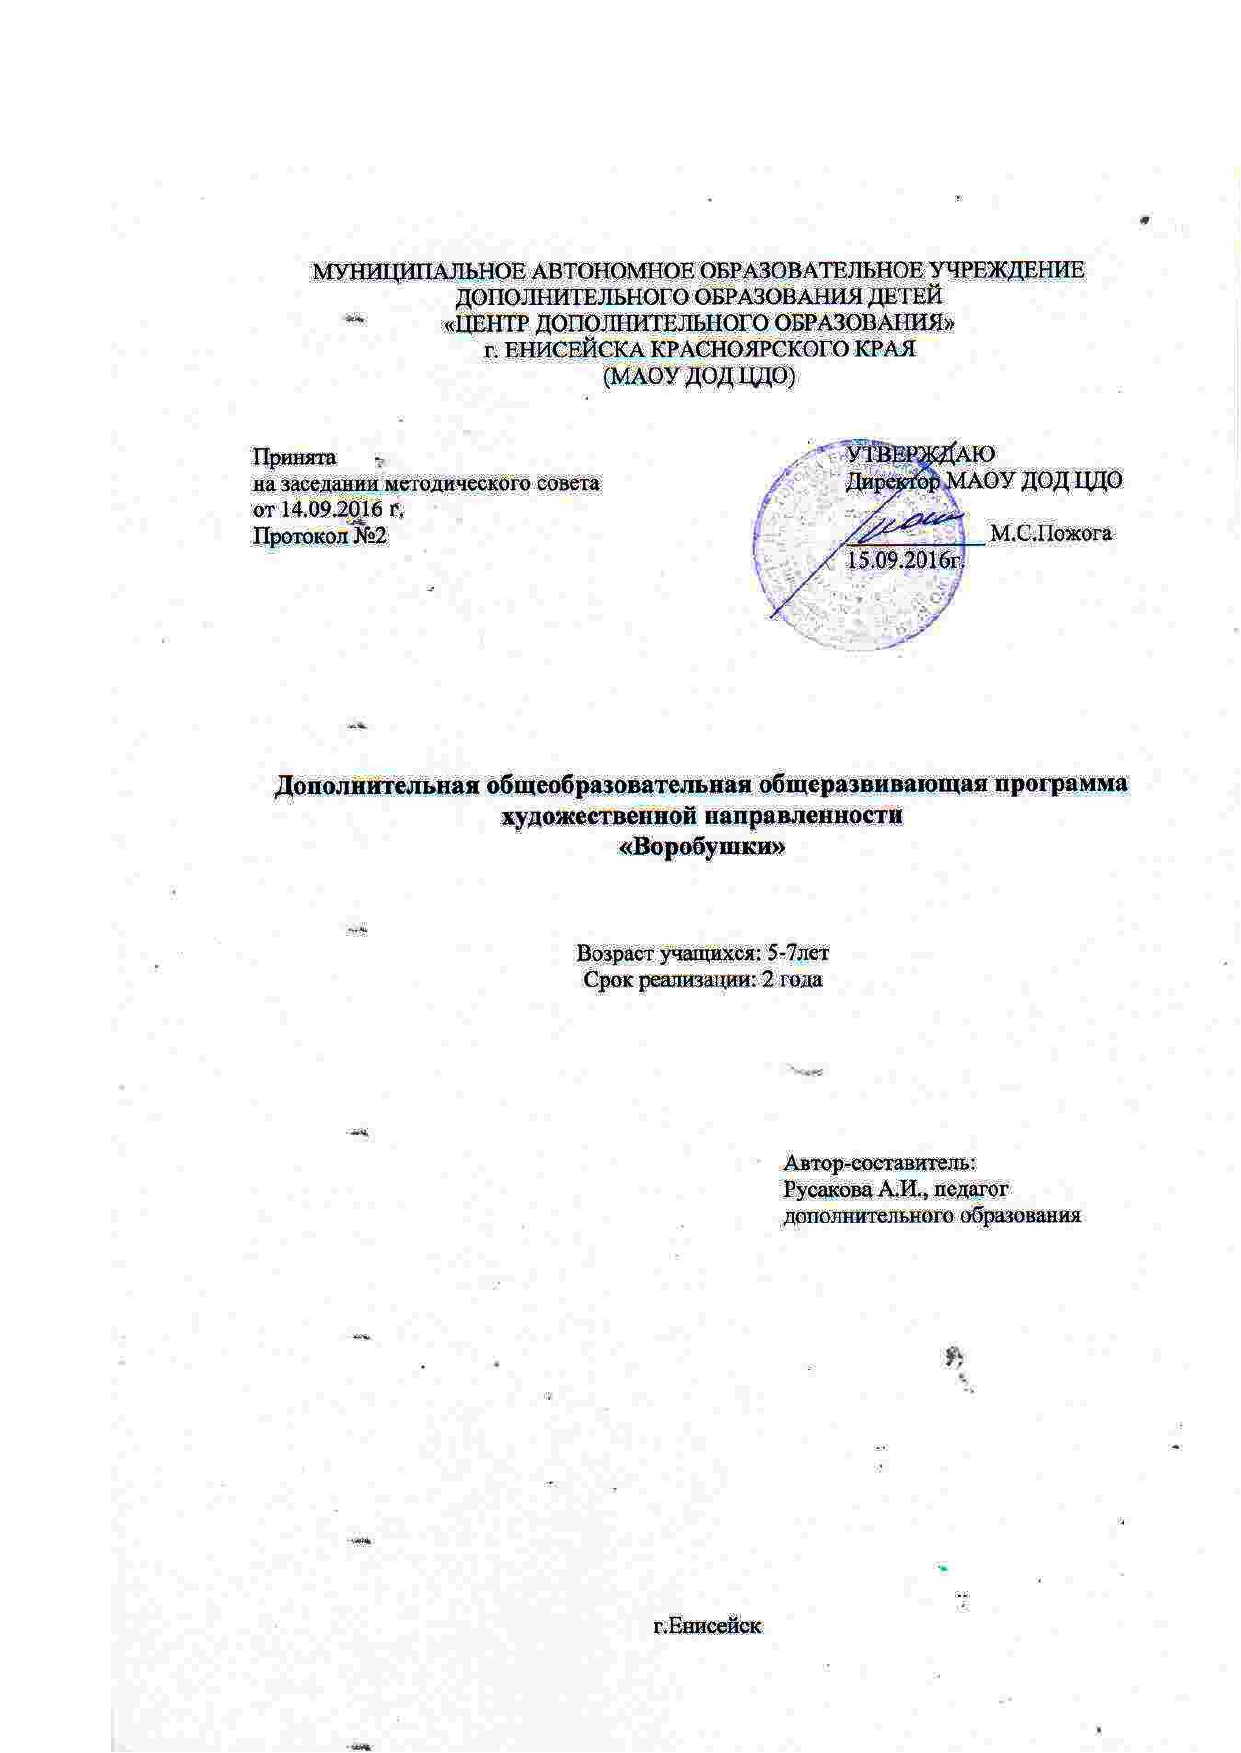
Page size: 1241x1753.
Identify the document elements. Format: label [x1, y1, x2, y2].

picture [103, 166, 1241, 1749]
